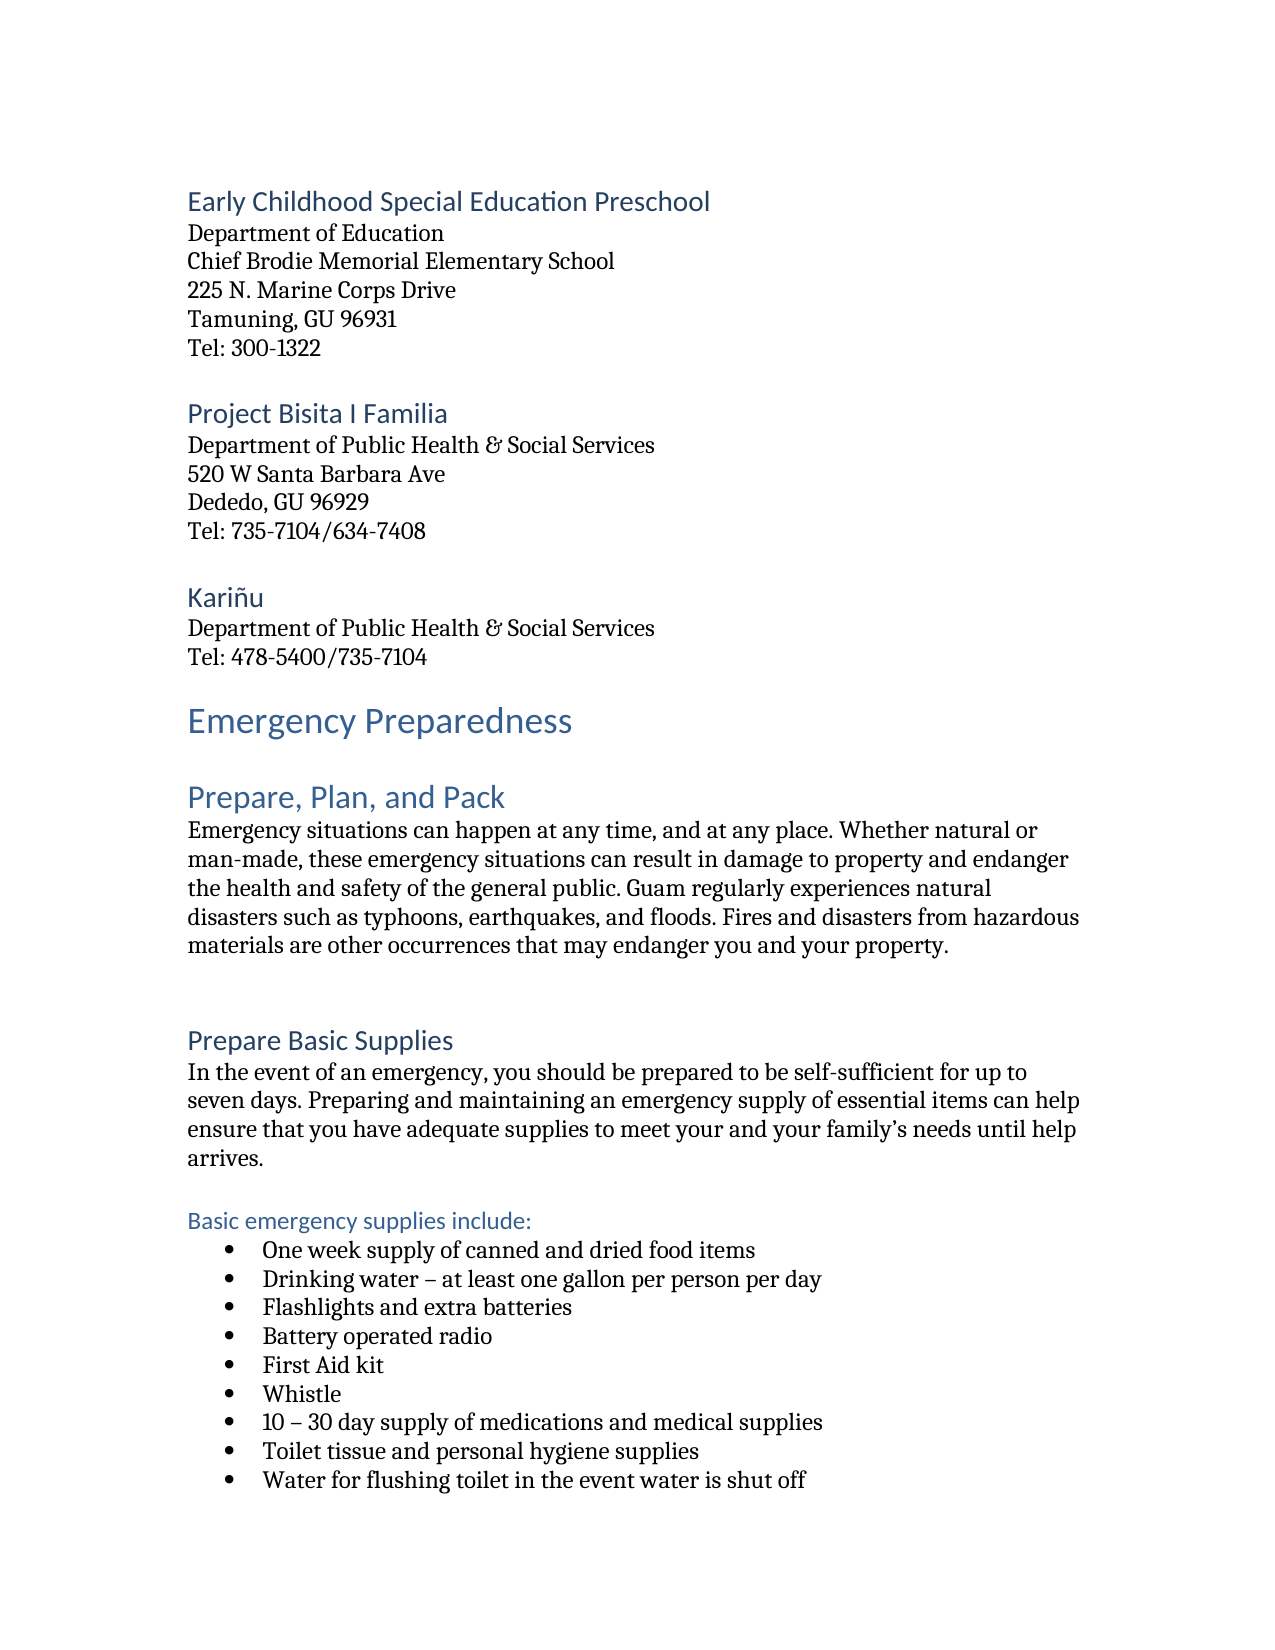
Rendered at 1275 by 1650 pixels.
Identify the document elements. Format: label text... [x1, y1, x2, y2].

list 10 – 30 day supply of medications and medical supplies [225, 1408, 1087, 1437]
list One week supply of canned and dried food items [225, 1236, 1087, 1264]
list Water for flushing toilet in the event water is shut off [225, 1466, 1087, 1494]
text In the event of an emergency, you should be prepared to be self-sufficient for up to seven days. Preparing and maintaining an emergency supply of essential items can help ensure that you have adequate supplies to meet your and your family’s needs until help arrives. [187, 1057, 1087, 1172]
text 520 W Santa Barbara Ave [187, 459, 1087, 488]
subtitle Emergency Preparedness [187, 697, 1087, 743]
subtitle Project Bisita I Familia [187, 395, 1087, 431]
text Tel: 735-7104/634-7408 [187, 517, 1087, 546]
list Toilet tissue and personal hygiene supplies [225, 1437, 1087, 1466]
list Battery operated radio [225, 1322, 1087, 1351]
list First Aid kit [225, 1351, 1087, 1379]
subtitle Basic emergency supplies include: [187, 1205, 1087, 1236]
text Department of Public Health & Social Services [187, 614, 1087, 643]
text Dededo, GU 96929 [187, 488, 1087, 517]
list Drinking water – at least one gallon per person per day [225, 1264, 1087, 1293]
text Chief Brodie Memorial Elementary School [187, 247, 1087, 276]
text Tel: 478-5400/735-7104 [187, 643, 1087, 672]
subtitle Kariñu [187, 579, 1087, 614]
text Tamuning, GU 96931 [187, 305, 1087, 333]
subtitle Prepare, Plan, and Pack [187, 776, 1087, 816]
subtitle Prepare Basic Supplies [187, 1022, 1087, 1057]
subtitle Early Childhood Special Education Preschool [187, 183, 1087, 218]
text Emergency situations can happen at any time, and at any place. Whether natural or man-made, these emergency situations can result in damage to property and endanger the health and safety of the general public. Guam regularly experiences natural disasters such as typhoons, earthquakes, and floods. Fires and disasters from hazardous materials are other occurrences that may endanger you and your property. [187, 816, 1087, 960]
list Whistle [225, 1379, 1087, 1408]
text Department of Education [187, 218, 1087, 247]
text Department of Public Health & Social Services [187, 431, 1087, 459]
text Tel: 300-1322 [187, 333, 1087, 362]
list Flashlights and extra batteries [225, 1293, 1087, 1322]
text 225 N. Marine Corps Drive [187, 276, 1087, 305]
